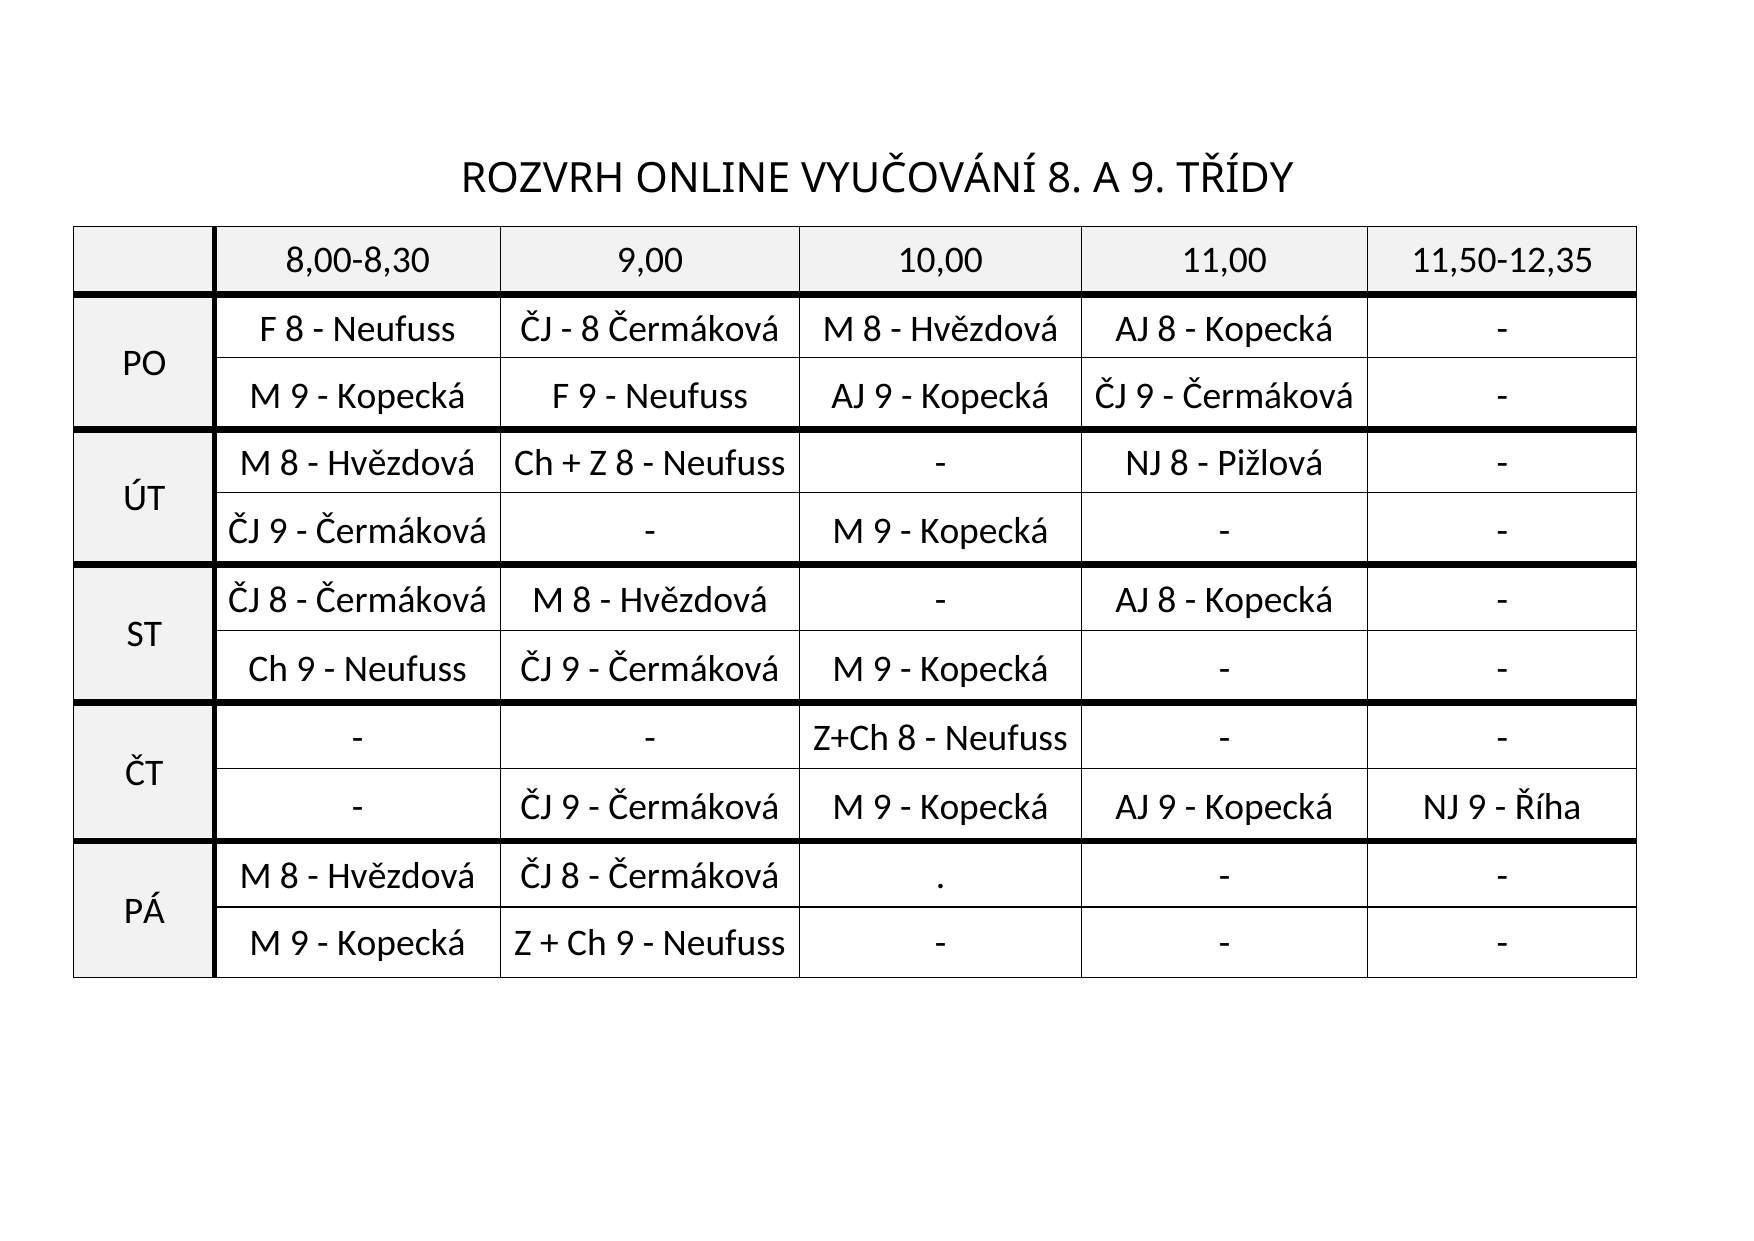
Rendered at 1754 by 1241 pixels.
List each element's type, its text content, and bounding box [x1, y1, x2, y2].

table_cell M 8 - Hvězdová [501, 568, 799, 630]
table_cell PO [74, 298, 212, 426]
table_cell - [1368, 706, 1636, 768]
table_cell NJ 8 - Pižlová [1082, 433, 1367, 492]
table_cell . [800, 844, 1081, 906]
table_cell ČJ 9 - Čermáková [501, 631, 799, 699]
table_cell AJ 9 - Kopecká [800, 358, 1081, 426]
table_cell Z+Ch 8 - Neufuss [800, 706, 1081, 768]
table_cell NJ 9 - Říha [1368, 769, 1636, 837]
table_cell M 8 - Hvězdová [217, 433, 500, 492]
table_cell - [1368, 358, 1636, 426]
table_cell ČJ 9 - Čermáková [217, 493, 500, 561]
table_cell - [1082, 493, 1367, 561]
table_cell ÚT [74, 433, 212, 561]
table_header 10,00 [800, 227, 1081, 291]
table_cell ČJ 9 - Čermáková [1082, 358, 1367, 426]
table_cell M 9 - Kopecká [800, 631, 1081, 699]
table_cell - [1368, 493, 1636, 561]
table_cell Ch + Z 8 - Neufuss [501, 433, 799, 492]
table_cell M 9 - Kopecká [800, 769, 1081, 837]
table_cell - [800, 568, 1081, 630]
table_cell M 9 - Kopecká [800, 493, 1081, 561]
table_cell - [1082, 631, 1367, 699]
table_cell - [501, 706, 799, 768]
table_cell F 8 - Neufuss [217, 298, 500, 357]
table_header 8,00-8,30 [217, 227, 500, 291]
table_cell - [1368, 908, 1636, 977]
table_cell M 8 - Hvězdová [800, 298, 1081, 357]
table_cell ČJ 8 - Čermáková [501, 844, 799, 906]
table_header 11,00 [1082, 227, 1367, 291]
table_cell Z + Ch 9 - Neufuss [501, 908, 799, 977]
table_cell - [1368, 568, 1636, 630]
table_cell M 9 - Kopecká [217, 358, 500, 426]
table_cell - [217, 769, 500, 837]
table_header 11,50-12,35 [1368, 227, 1636, 291]
table_cell AJ 8 - Kopecká [1082, 568, 1367, 630]
table_cell - [1082, 706, 1367, 768]
table_cell ČJ 8 - Čermáková [217, 568, 500, 630]
table_cell M 9 - Kopecká [217, 908, 500, 977]
table_cell - [501, 493, 799, 561]
table_header [74, 227, 212, 291]
table_cell PÁ [74, 844, 212, 977]
table_cell AJ 8 - Kopecká [1082, 298, 1367, 357]
text ROZVRH ONLINE VYUČOVÁNÍ 8. A 9. TŘÍDY [148, 148, 1606, 204]
table_cell - [217, 706, 500, 768]
table_cell - [1368, 298, 1636, 357]
table_cell - [800, 908, 1081, 977]
table_cell F 9 - Neufuss [501, 358, 799, 426]
table_cell - [800, 433, 1081, 492]
table_cell ST [74, 568, 212, 699]
table_cell - [1082, 908, 1367, 977]
table_cell M 8 - Hvězdová [217, 844, 500, 906]
table_cell ČJ 9 - Čermáková [501, 769, 799, 837]
table_cell ČT [74, 706, 212, 837]
table_header 9,00 [501, 227, 799, 291]
table_cell AJ 9 - Kopecká [1082, 769, 1367, 837]
table_cell - [1368, 844, 1636, 906]
table_cell ČJ - 8 Čermáková [501, 298, 799, 357]
table_cell - [1082, 844, 1367, 906]
table_cell Ch 9 - Neufuss [217, 631, 500, 699]
table_cell - [1368, 433, 1636, 492]
table_cell - [1368, 631, 1636, 699]
